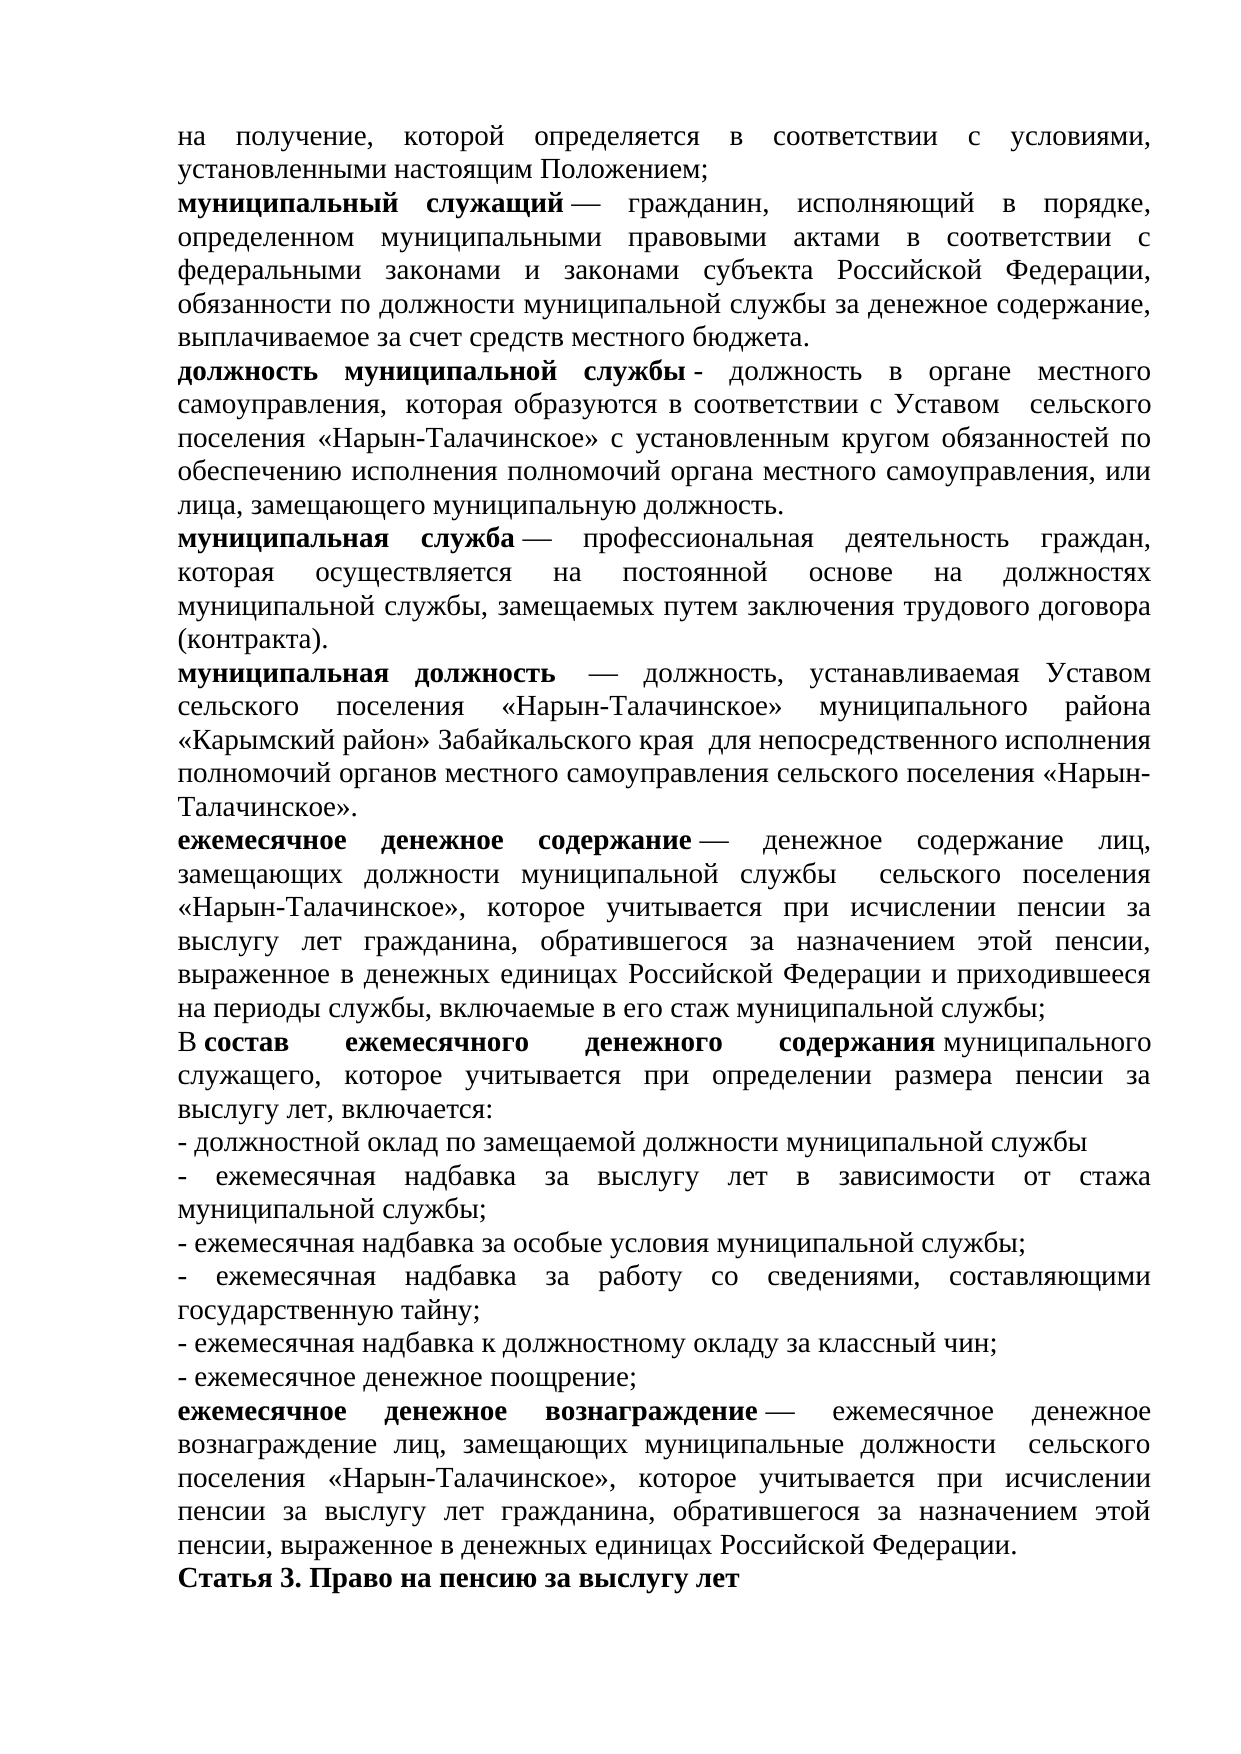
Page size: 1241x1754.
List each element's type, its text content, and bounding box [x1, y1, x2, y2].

text - ежемесячная надбавка за работу со сведениями, составляющими государственную тайну; [177, 1258, 1152, 1326]
text Статья 3. Право на пенсию за выслугу лет [177, 1560, 1152, 1594]
text ежемесячное денежное вознаграждение — ежемесячное денежное вознаграждение лиц, замещающих муниципальные должности сельского поселения «Нарын-Талачинское», которое учитывается при исчислении пенсии за выслугу лет гражданина, обратившегося за назначением этой пенсии, выраженное в денежных единицах Российской Федерации. [177, 1393, 1152, 1560]
text должность муниципальной службы - должность в органе местного самоуправления, которая образуются в соответствии с Уставом сельского поселения «Нарын-Талачинское» с установленным кругом обязанностей по обеспечению исполнения полномочий органа местного самоуправления, или лица, замещающего муниципальную должность. [177, 353, 1152, 521]
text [177, 118, 1152, 185]
text - ежемесячная надбавка к должностному окладу за классный чин; [177, 1326, 1152, 1359]
text В состав ежемесячного денежного содержания муниципального служащего, которое учитывается при определении размера пенсии за выслугу лет, включается: [177, 1024, 1152, 1124]
text - ежемесячная надбавка за выслугу лет в зависимости от стажа муниципальной службы; [177, 1158, 1152, 1225]
text муниципальный служащий — гражданин, исполняющий в порядке, определенном муниципальными правовыми актами в соответствии с федеральными законами и законами субъекта Российской Федерации, обязанности по должности муниципальной службы за денежное содержание, выплачиваемое за счет средств местного бюджета. [177, 185, 1152, 353]
text - должностной оклад по замещаемой должности муниципальной службы [177, 1124, 1152, 1158]
text ежемесячное денежное содержание — денежное содержание лиц, замещающих должности муниципальной службы сельского поселения «Нарын-Талачинское», которое учитывается при исчислении пенсии за выслугу лет гражданина, обратившегося за назначением этой пенсии, выраженное в денежных единицах Российской Федерации и приходившееся на периоды службы, включаемые в его стаж муниципальной службы; [177, 822, 1152, 1024]
text муниципальная должность — должность, устанавливаемая Уставом сельского поселения «Нарын-Талачинское» муниципального района «Карымский район» Забайкальского края для непосредственного исполнения полномочий органов местного самоуправления сельского поселения «Нарын-Талачинское». [177, 655, 1152, 822]
text - ежемесячное денежное поощрение; [177, 1359, 1152, 1393]
text муниципальная служба — профессиональная деятельность граждан, которая осуществляется на постоянной основе на должностях муниципальной службы, замещаемых путем заключения трудового договора (контракта). [177, 521, 1152, 655]
text - ежемесячная надбавка за особые условия муниципальной службы; [177, 1225, 1152, 1258]
